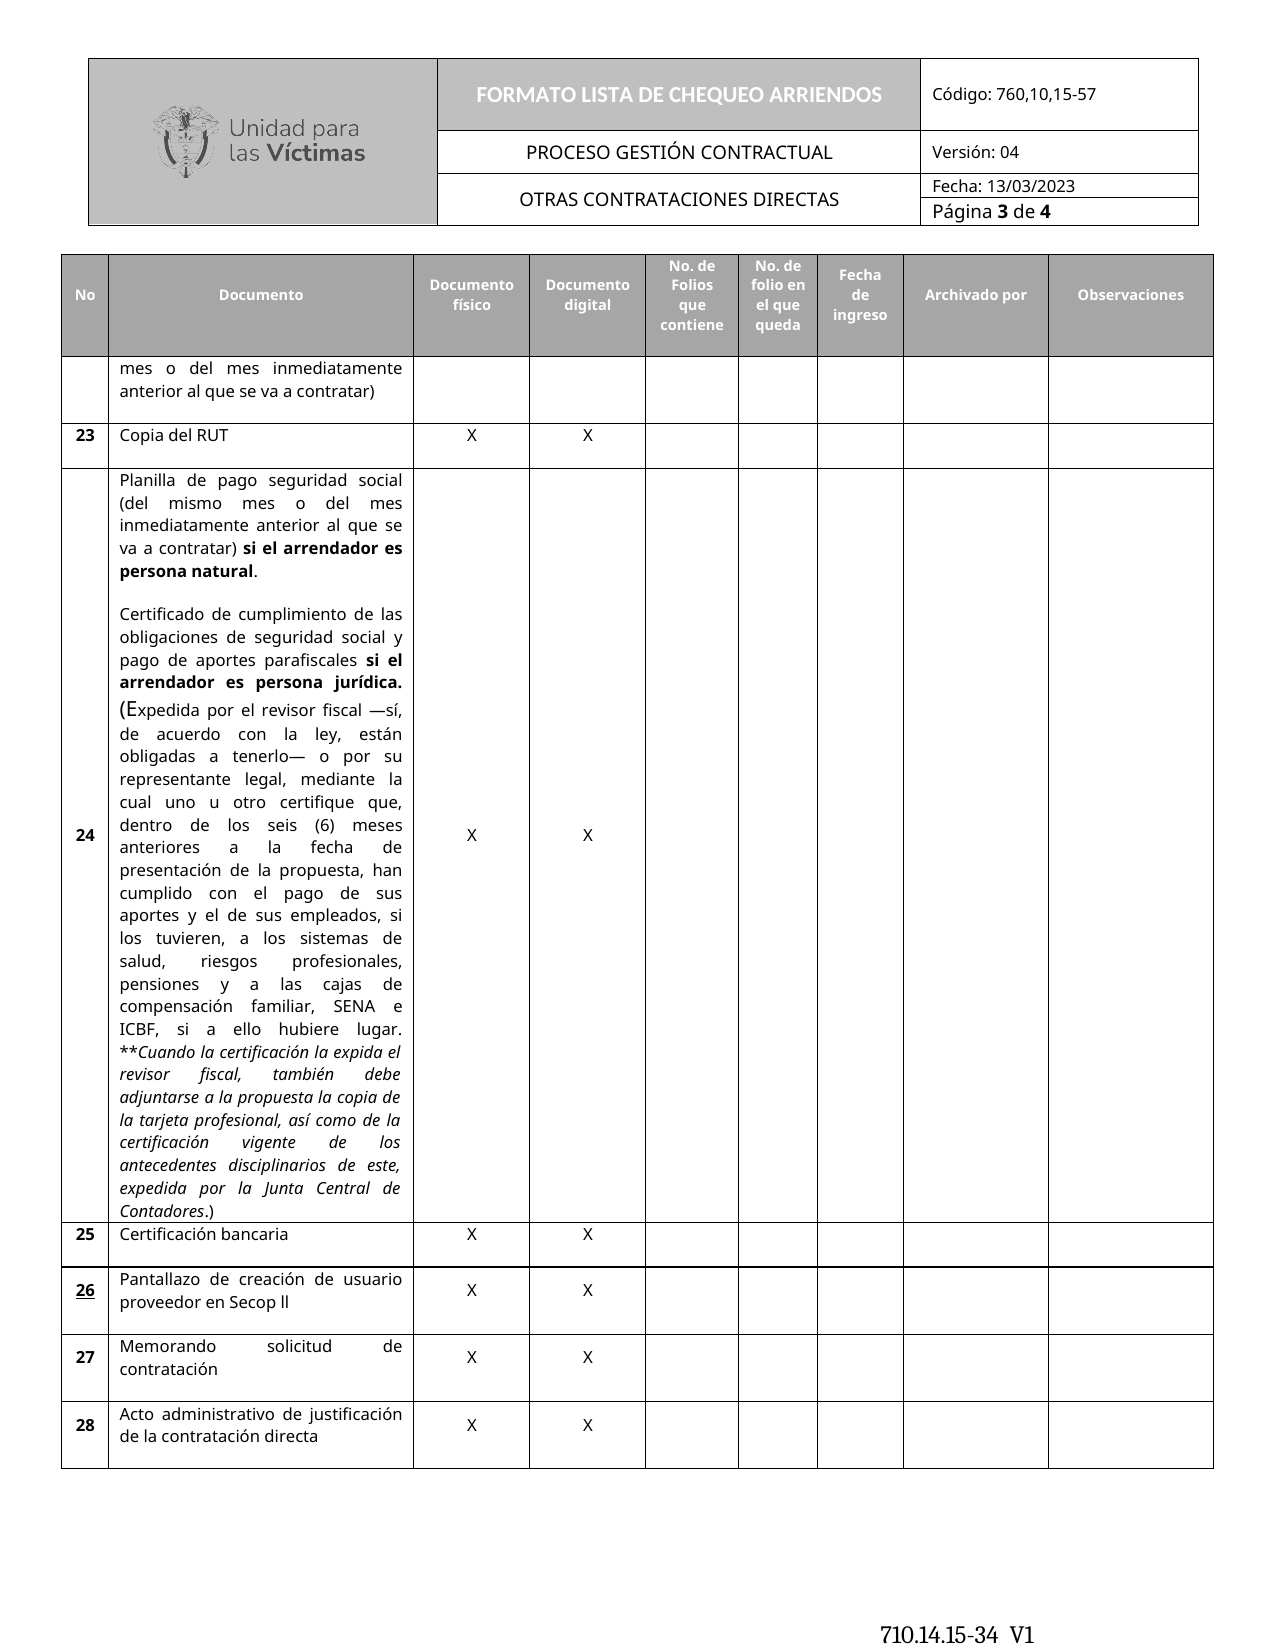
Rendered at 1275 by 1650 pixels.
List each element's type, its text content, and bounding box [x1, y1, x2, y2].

table_cell [818, 1268, 903, 1334]
table_cell X [530, 469, 645, 1222]
table_cell 25 [62, 1223, 108, 1266]
table_cell 23 [62, 424, 108, 468]
table_header Documento físico [414, 255, 529, 356]
table_cell Certificado de Registro Nacional de medidas correctivas (del mismo mes o del mes inmediatamente anterior al que se va a contratar) [109, 357, 413, 423]
table_cell X [414, 1223, 529, 1266]
table_cell X [530, 357, 645, 423]
table_cell [904, 1223, 1048, 1266]
table_cell X [530, 1335, 645, 1401]
table_header No. de folio en el que queda [739, 255, 817, 356]
table_cell [1049, 469, 1213, 1222]
table_cell [818, 1402, 903, 1468]
table_cell X [530, 1223, 645, 1266]
table_cell X [414, 1335, 529, 1401]
table_cell 26 [62, 1268, 108, 1334]
table_cell 24 [62, 469, 108, 1222]
table_cell [1049, 1268, 1213, 1334]
table_cell X [414, 469, 529, 1222]
table_cell Certificación bancaria [109, 1223, 413, 1266]
table_cell [646, 1268, 738, 1334]
table_cell 22 [62, 357, 108, 423]
table_cell [904, 424, 1048, 468]
table_cell X [414, 357, 529, 423]
table_cell [739, 469, 817, 1222]
table_cell Pantallazo de creación de usuario proveedor en Secop ll [109, 1268, 413, 1334]
table_cell [904, 469, 1048, 1222]
table_cell [646, 1335, 738, 1401]
table_header No [62, 255, 108, 356]
table_cell X [530, 1402, 645, 1468]
table_cell X [414, 424, 529, 468]
table_header No. de Folios que contiene [646, 255, 738, 356]
table_header Observaciones [1049, 255, 1213, 356]
table_cell [646, 469, 738, 1222]
table_cell [1049, 1335, 1213, 1401]
table_cell [818, 424, 903, 468]
table_cell Copia del RUT [109, 424, 413, 468]
table_cell [904, 1268, 1048, 1334]
table_header Archivado por [904, 255, 1048, 356]
table_cell [818, 1223, 903, 1266]
table_cell [646, 357, 738, 423]
table_header Fecha de ingreso [818, 255, 903, 356]
table_cell [904, 357, 1048, 423]
table_cell [739, 1335, 817, 1401]
table_cell [818, 357, 903, 423]
picture [149, 102, 368, 181]
table_cell [646, 1402, 738, 1468]
table_cell Acto administrativo de justificación de la contratación directa [109, 1402, 413, 1468]
table_cell [739, 357, 817, 423]
table_cell [1049, 1402, 1213, 1468]
table_cell [904, 1335, 1048, 1401]
table_cell X [414, 1268, 529, 1334]
table_cell Memorando solicitud de contratación [109, 1335, 413, 1401]
table_cell [818, 1335, 903, 1401]
table_cell [646, 424, 738, 468]
table_cell [1049, 357, 1213, 423]
table_header Documento [109, 255, 413, 356]
table_cell [739, 1268, 817, 1334]
table_cell [739, 424, 817, 468]
table_cell [739, 1402, 817, 1468]
table_cell [818, 469, 903, 1222]
table_cell [1049, 424, 1213, 468]
table_cell X [530, 1268, 645, 1334]
table_cell [1049, 1223, 1213, 1266]
table_cell X [530, 424, 645, 468]
table_cell [904, 1402, 1048, 1468]
table_cell [739, 1223, 817, 1266]
table_cell 28 [62, 1402, 108, 1468]
table_header Documento digital [530, 255, 645, 356]
table_cell X [414, 1402, 529, 1468]
table_cell [646, 1223, 738, 1266]
table_cell Planilla de pago seguridad social (del mismo mes o del mes inmediatamente anterior al que se va a contratar) si el arrendador es persona natural. Certificado de cumplimiento de las obligaciones de seguridad social y pago de aportes parafiscales si el arrendador es persona jurídica. (Expedida por el revisor fiscal —sí, de acuerdo con la ley, están obligadas a tenerlo— o por su representante legal, mediante la cual uno u otro certifique que, dentro de los seis (6) meses anteriores a la fecha de presentación de la propuesta, han cumplido con el pago de sus aportes y el de sus empleados, si los tuvieren, a los sistemas de salud, riesgos profesionales, pensiones y a las cajas de compensación familiar, SENA e ICBF, si a ello hubiere lugar. **Cuando la certificación la expida el revisor fiscal, también debe adjuntarse a la propuesta la copia de la tarjeta profesional, así como de la certificación vigente de los antecedentes disciplinarios de este, expedida por la Junta Central de Contadores.) [109, 469, 413, 1222]
table_cell 27 [62, 1335, 108, 1401]
